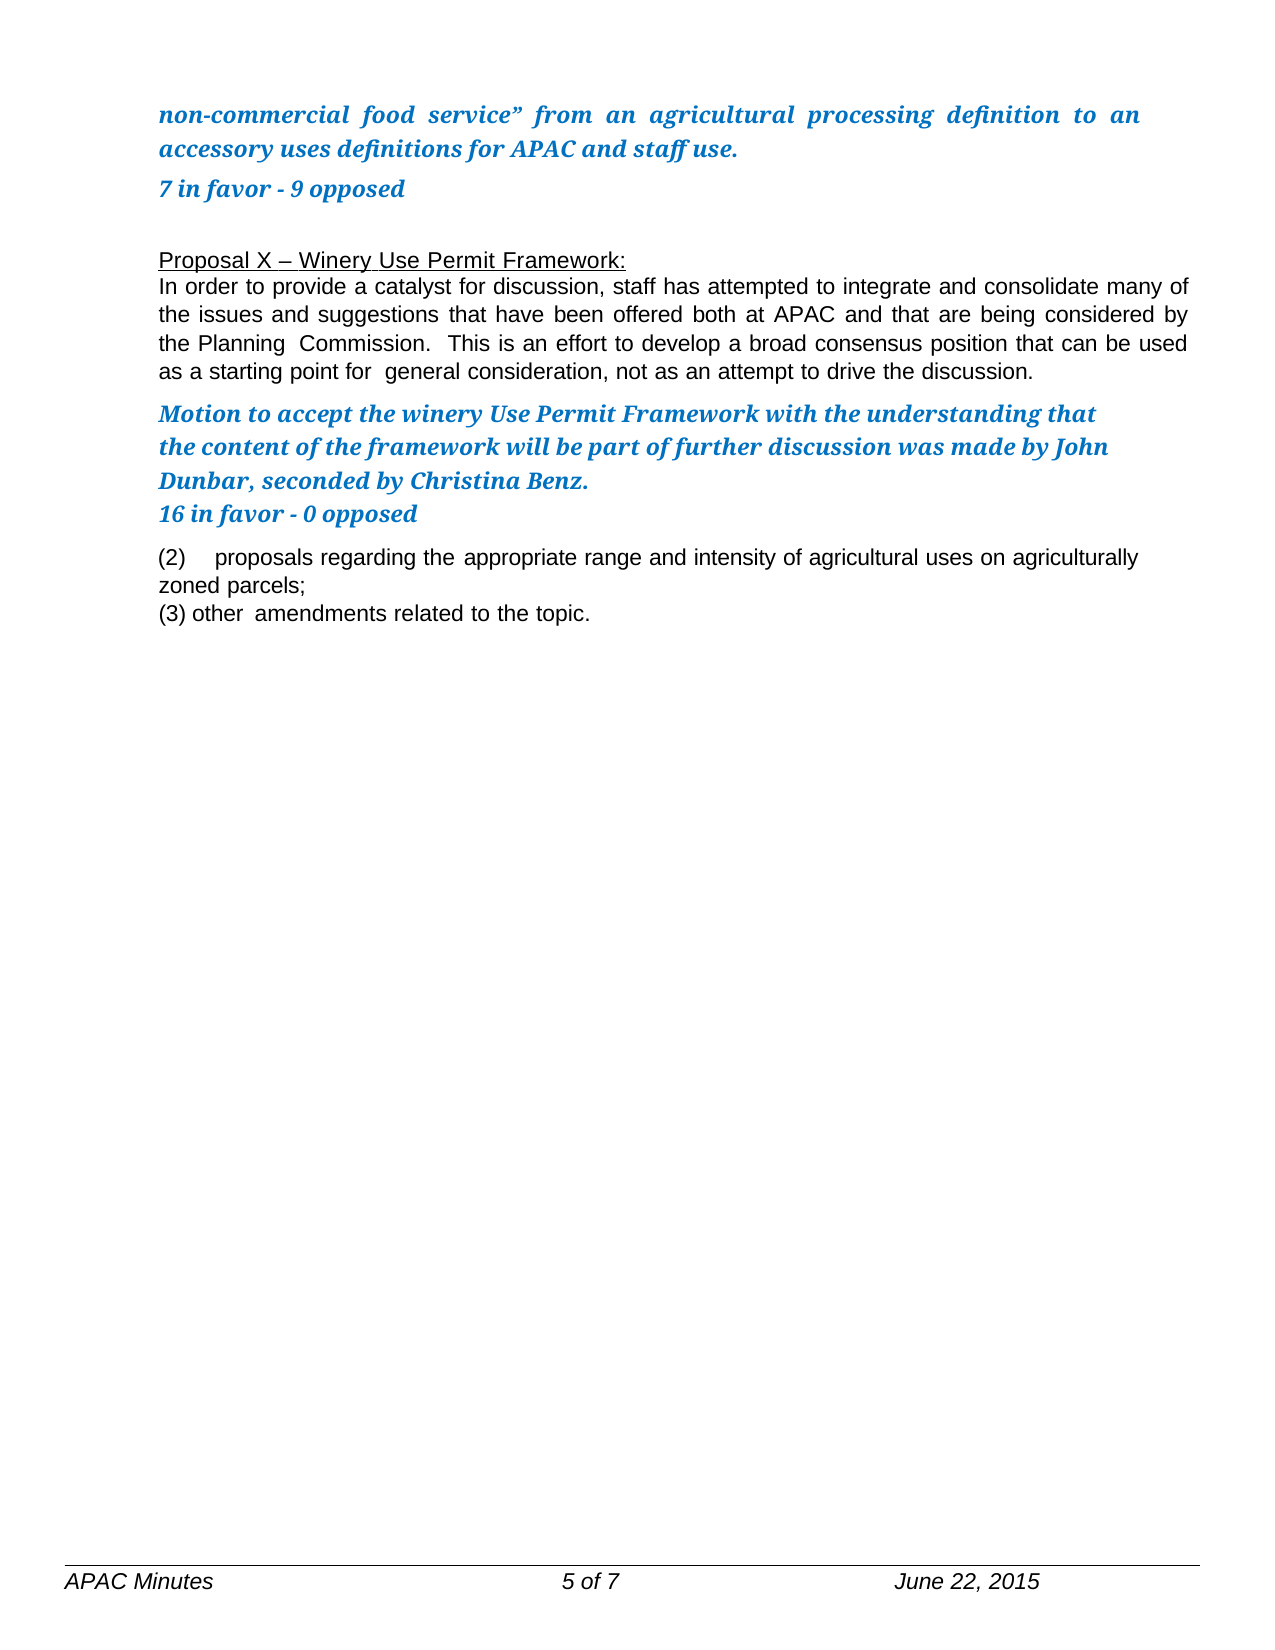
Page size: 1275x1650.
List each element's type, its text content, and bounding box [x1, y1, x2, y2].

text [158, 99, 1142, 164]
list proposals regarding the appropriate range and intensity of agricultural uses on agriculturally zoned parcels; (3) other amendments related to the topic. [158, 543, 1139, 656]
text In order to provide a catalyst for discussion, staff has attempted to integrate and consolidate many of the issues and suggestions that have been offered both at APAC and that are being considered by the Planning Commission. This is an effort to develop a broad consensus position that can be used as a starting point for general consideration, not as an attempt to drive the discussion. [158, 273, 1189, 384]
text Proposal X – Winery Use Permit Framework: [158, 247, 1200, 273]
text Motion to accept the winery Use Permit Framework with the understanding that the content of the framework will be part of further discussion was made by John Dunbar, seconded by Christina Benz. 16 in favor - 0 opposed [158, 398, 1139, 529]
text 7 in favor - 9 opposed [101, 173, 1121, 205]
